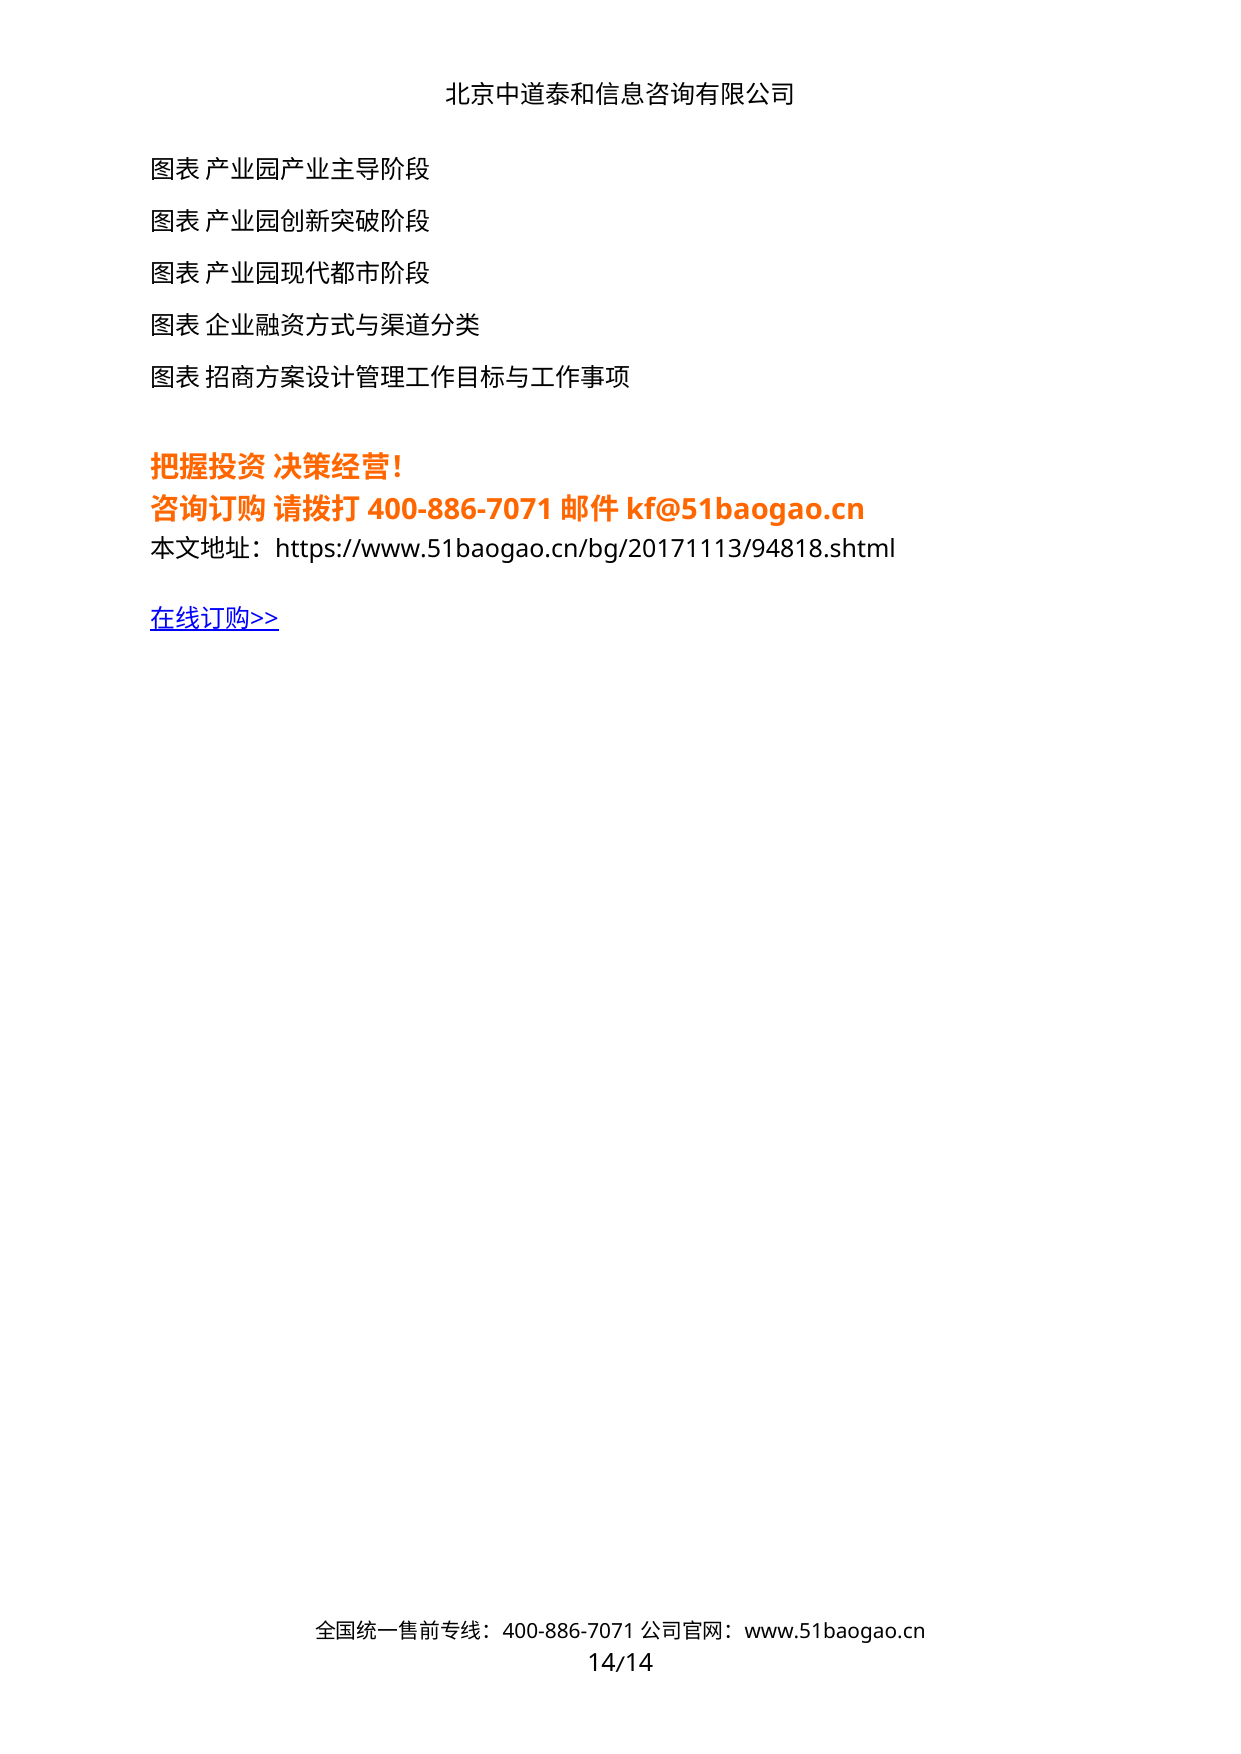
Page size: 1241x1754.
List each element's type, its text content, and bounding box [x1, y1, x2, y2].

text 把握投资 决策经营！咨询订购 请拨打 400-886-7071 邮件 kf@51baogao.cn本文地址：https://www.51baogao.cn/bg/20171113/94818.shtml [150, 409, 1090, 564]
text 图表 产业园现代都市阶段 [150, 254, 1090, 290]
text 图表 产业园创新突破阶段 [150, 202, 1090, 238]
text 图表 产业园产业主导阶段 [150, 150, 1090, 186]
text 图表 企业融资方式与渠道分类 [150, 306, 1090, 342]
text 图表 招商方案设计管理工作目标与工作事项 [150, 357, 1090, 394]
text 在线订购>> [150, 564, 1090, 635]
